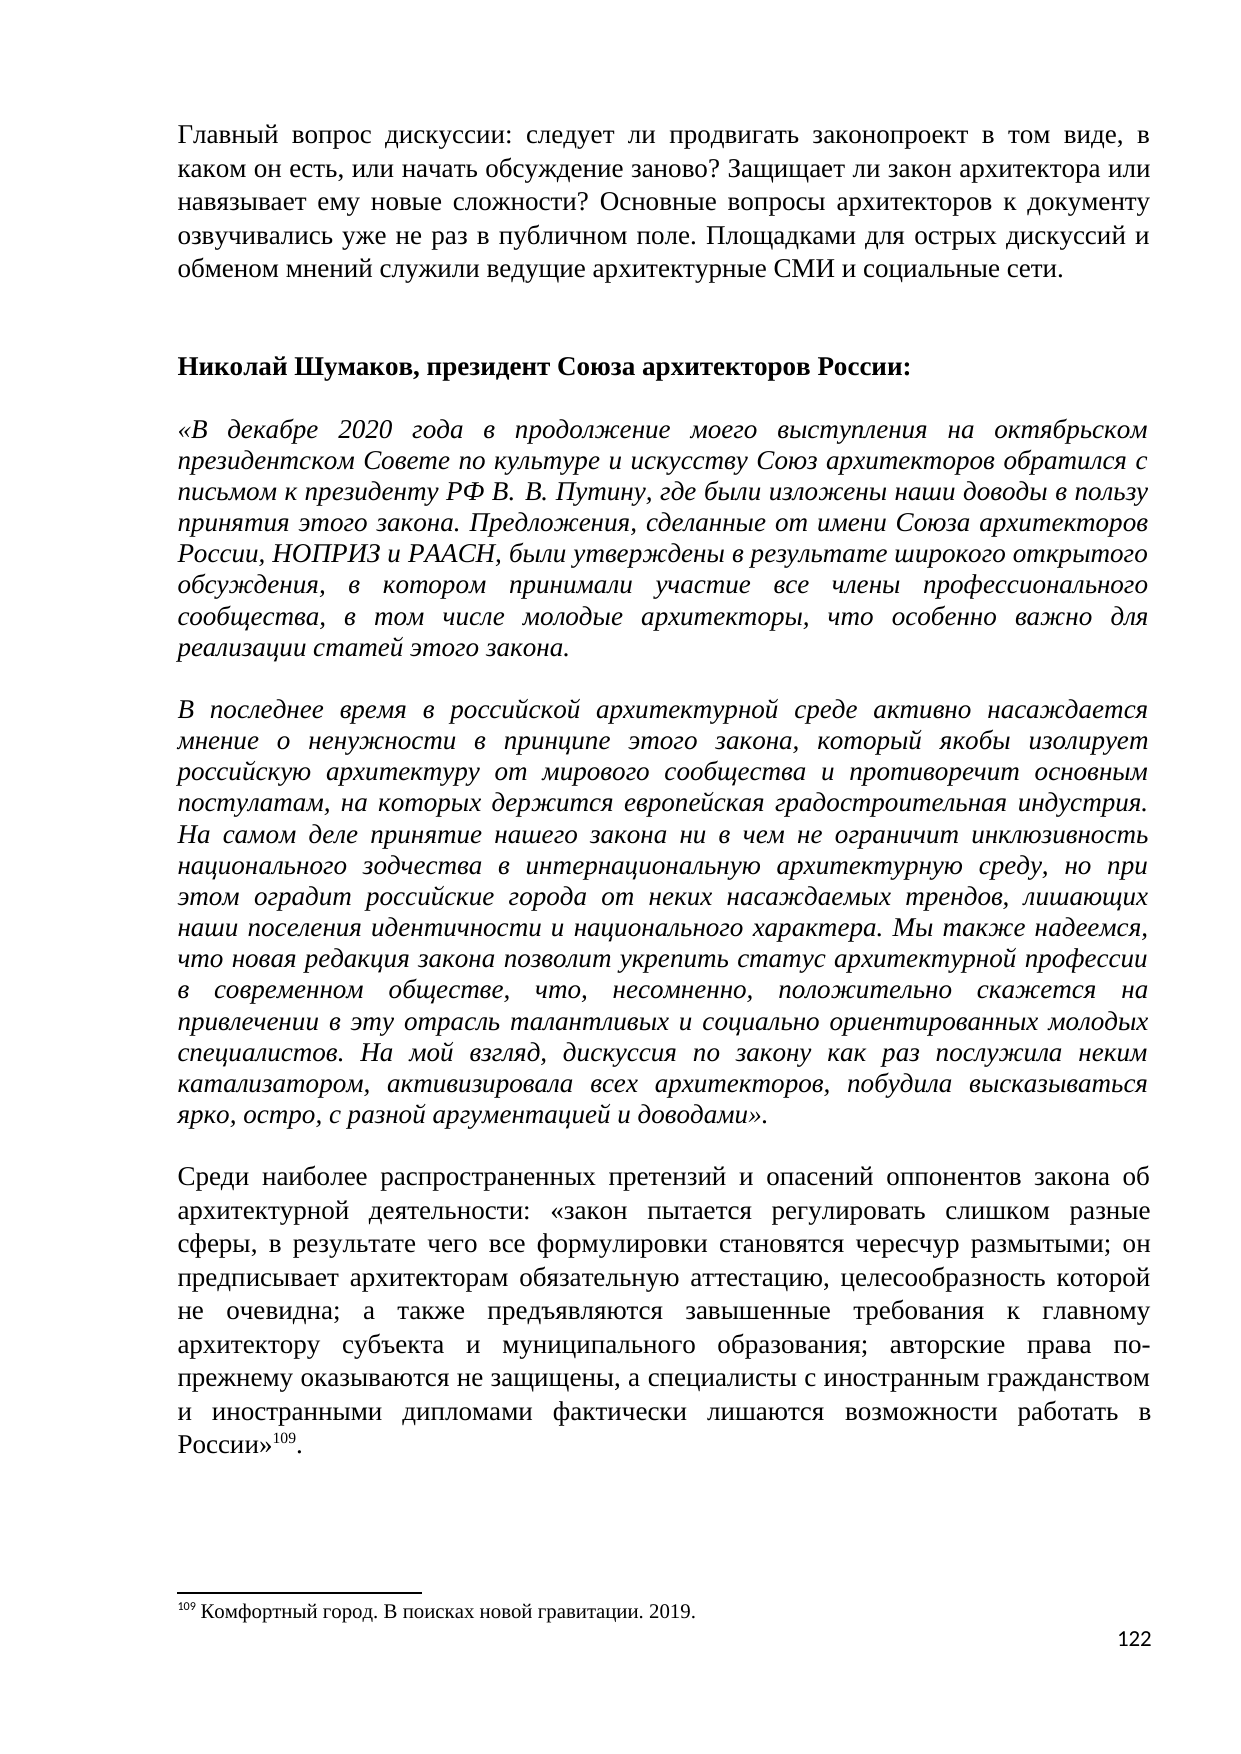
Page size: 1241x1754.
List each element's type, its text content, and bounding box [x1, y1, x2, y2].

text «В декабре 2020 года в продолжение моего выступления на октябрьском президентском Совете по культуре и искусству Союз архитекторов обратился с письмом к президенту РФ В. В. Путину, где были изложены наши доводы в пользу принятия этого закона. Предложения, сделанные от имени Союза архитекторов России, НОПРИЗ и РААСН, были утверждены в результате широкого открытого обсуждения, в котором принимали участие все члены профессионального сообщества, в том числе молодые архитекторы, что особенно важно для реализации статей этого закона. [177, 815, 1152, 1064]
text Главный вопрос дискуссии: следует ли продвигать законопроект в том виде, в каком он есть, или начать обсуждение заново? Защищает ли закон архитектора или навязывает ему новые сложности? Основные вопросы архитекторов к документу озвучивались уже не раз в публичном поле. Площадками для острых дискуссий и обменом мнений служили ведущие архитектурные СМИ и социальные сети. [177, 521, 1152, 686]
text Проблема регулирования проектной деятельности и участия архитектора в реализации проекта обсуждается на разных уровнях не первый год. Поводом для одной из самых ярких дискуссий стало обсуждение новой редакции закона «Об архитектурной деятельности в Российской Федерации». В конце 2020 года компания Citymakers по заказу Комитета по архитектуре и градостроительству города Москвы провела опрос среди архитекторов на тему наиболее важных событий года. Среди таковых респонденты назвали закон об архитектурной деятельности (84 % сочли это важным). При этом 60 % респондентов опроса заявили, что не согласны с предлагаемой его редакцией, над которой параллельно работают команды НОПРИЗ и Союза архитекторов России. [177, 152, 1152, 485]
text В последнее время в российской архитектурной среде активно насаждается мнение о ненужности в принципе этого закона, который якобы изолирует российскую архитектуру от мирового сообщества и противоречит основным постулатам, на которых держится европейская градостроительная индустрия. На самом деле принятие нашего закона ни в чем не ограничит инклюзивность национального зодчества в интернациональную архитектурную среду, но при этом оградит российские города от неких насаждаемых трендов, лишающих наши поселения идентичности и национального характера. Мы также надеемся, что новая редакция закона позволит укрепить статус архитектурной профессии в современном обществе, что, несомненно, положительно скажется на привлечении в эту отрасль талантливых и социально ориентированных молодых специалистов. На мой взгляд, дискуссия по закону как раз послужила неким катализатором, активизировала всех архитекторов, побудила высказываться ярко, остро, с разной аргументацией и доводами». [177, 1096, 1152, 1532]
text Николай Шумаков, президент Союза архитекторов России: [177, 753, 1152, 784]
